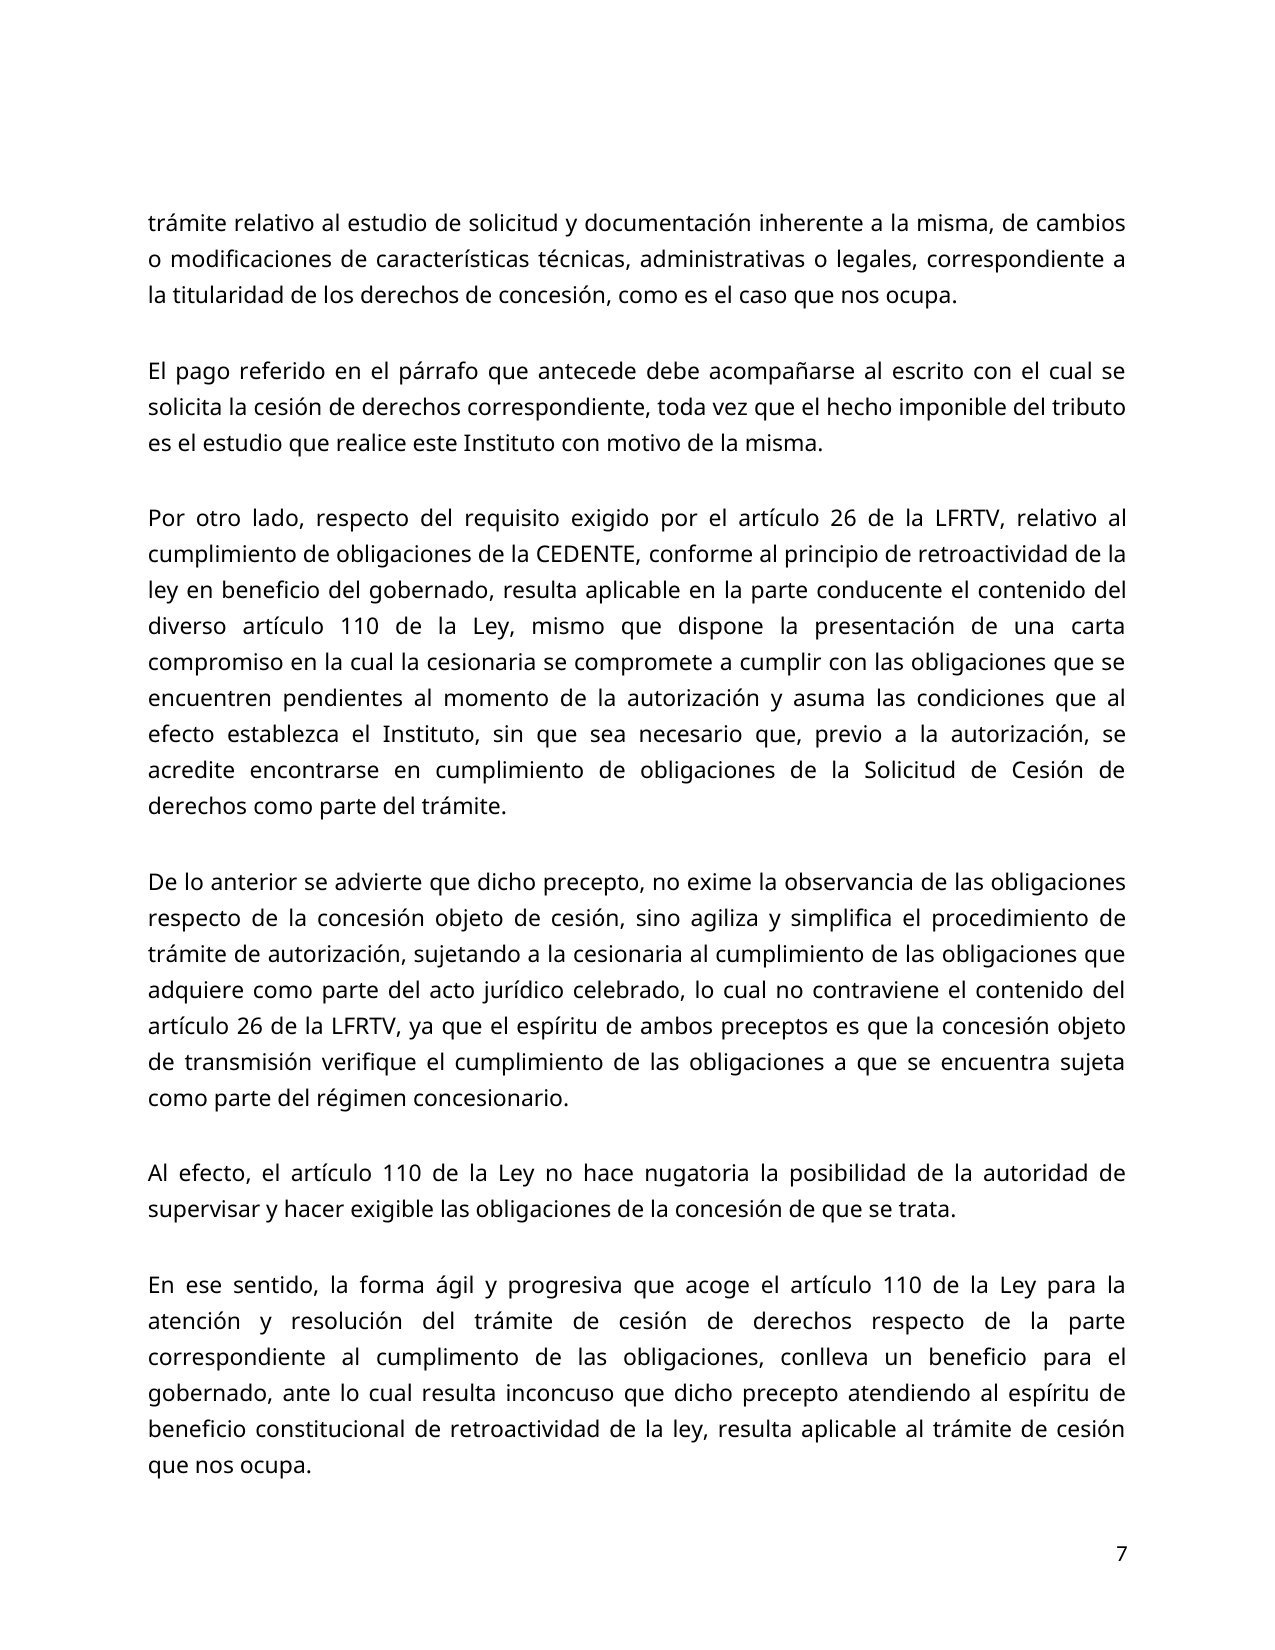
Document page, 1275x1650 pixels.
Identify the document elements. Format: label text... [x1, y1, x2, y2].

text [148, 207, 1127, 310]
text De lo anterior se advierte que dicho precepto, no exime la observancia de las obligaciones respecto de la concesión objeto de cesión, sino agiliza y simplifica el procedimiento de trámite de autorización, sujetando a la cesionaria al cumplimiento de las obligaciones que adquiere como parte del acto jurídico celebrado, lo cual no contraviene el contenido del artículo 26 de la LFRTV, ya que el espíritu de ambos preceptos es que la concesión objeto de transmisión verifique el cumplimiento de las obligaciones a que se encuentra sujeta como parte del régimen concesionario. [148, 866, 1127, 1113]
text Por otro lado, respecto del requisito exigido por el artículo 26 de la LFRTV, relativo al cumplimiento de obligaciones de la CEDENTE, conforme al principio de retroactividad de la ley en beneficio del gobernado, resulta aplicable en la parte conducente el contenido del diverso artículo 110 de la Ley, mismo que dispone la presentación de una carta compromiso en la cual la cesionaria se compromete a cumplir con las obligaciones que se encuentren pendientes al momento de la autorización y asuma las condiciones que al efecto establezca el Instituto, sin que sea necesario que, previo a la autorización, se acredite encontrarse en cumplimiento de obligaciones de la Solicitud de Cesión de derechos como parte del trámite. [148, 502, 1127, 821]
text El pago referido en el párrafo que antecede debe acompañarse al escrito con el cual se solicita la cesión de derechos correspondiente, toda vez que el hecho imponible del tributo es el estudio que realice este Instituto con motivo de la misma. [148, 354, 1127, 458]
text Al efecto, el artículo 110 de la Ley no hace nugatoria la posibilidad de la autoridad de supervisar y hacer exigible las obligaciones de la concesión de que se trata. [148, 1157, 1127, 1224]
text En ese sentido, la forma ágil y progresiva que acoge el artículo 110 de la Ley para la atención y resolución del trámite de cesión de derechos respecto de la parte correspondiente al cumplimento de las obligaciones, conlleva un beneficio para el gobernado, ante lo cual resulta inconcuso que dicho precepto atendiendo al espíritu de beneficio constitucional de retroactividad de la ley, resulta aplicable al trámite de cesión que nos ocupa. [148, 1269, 1127, 1480]
